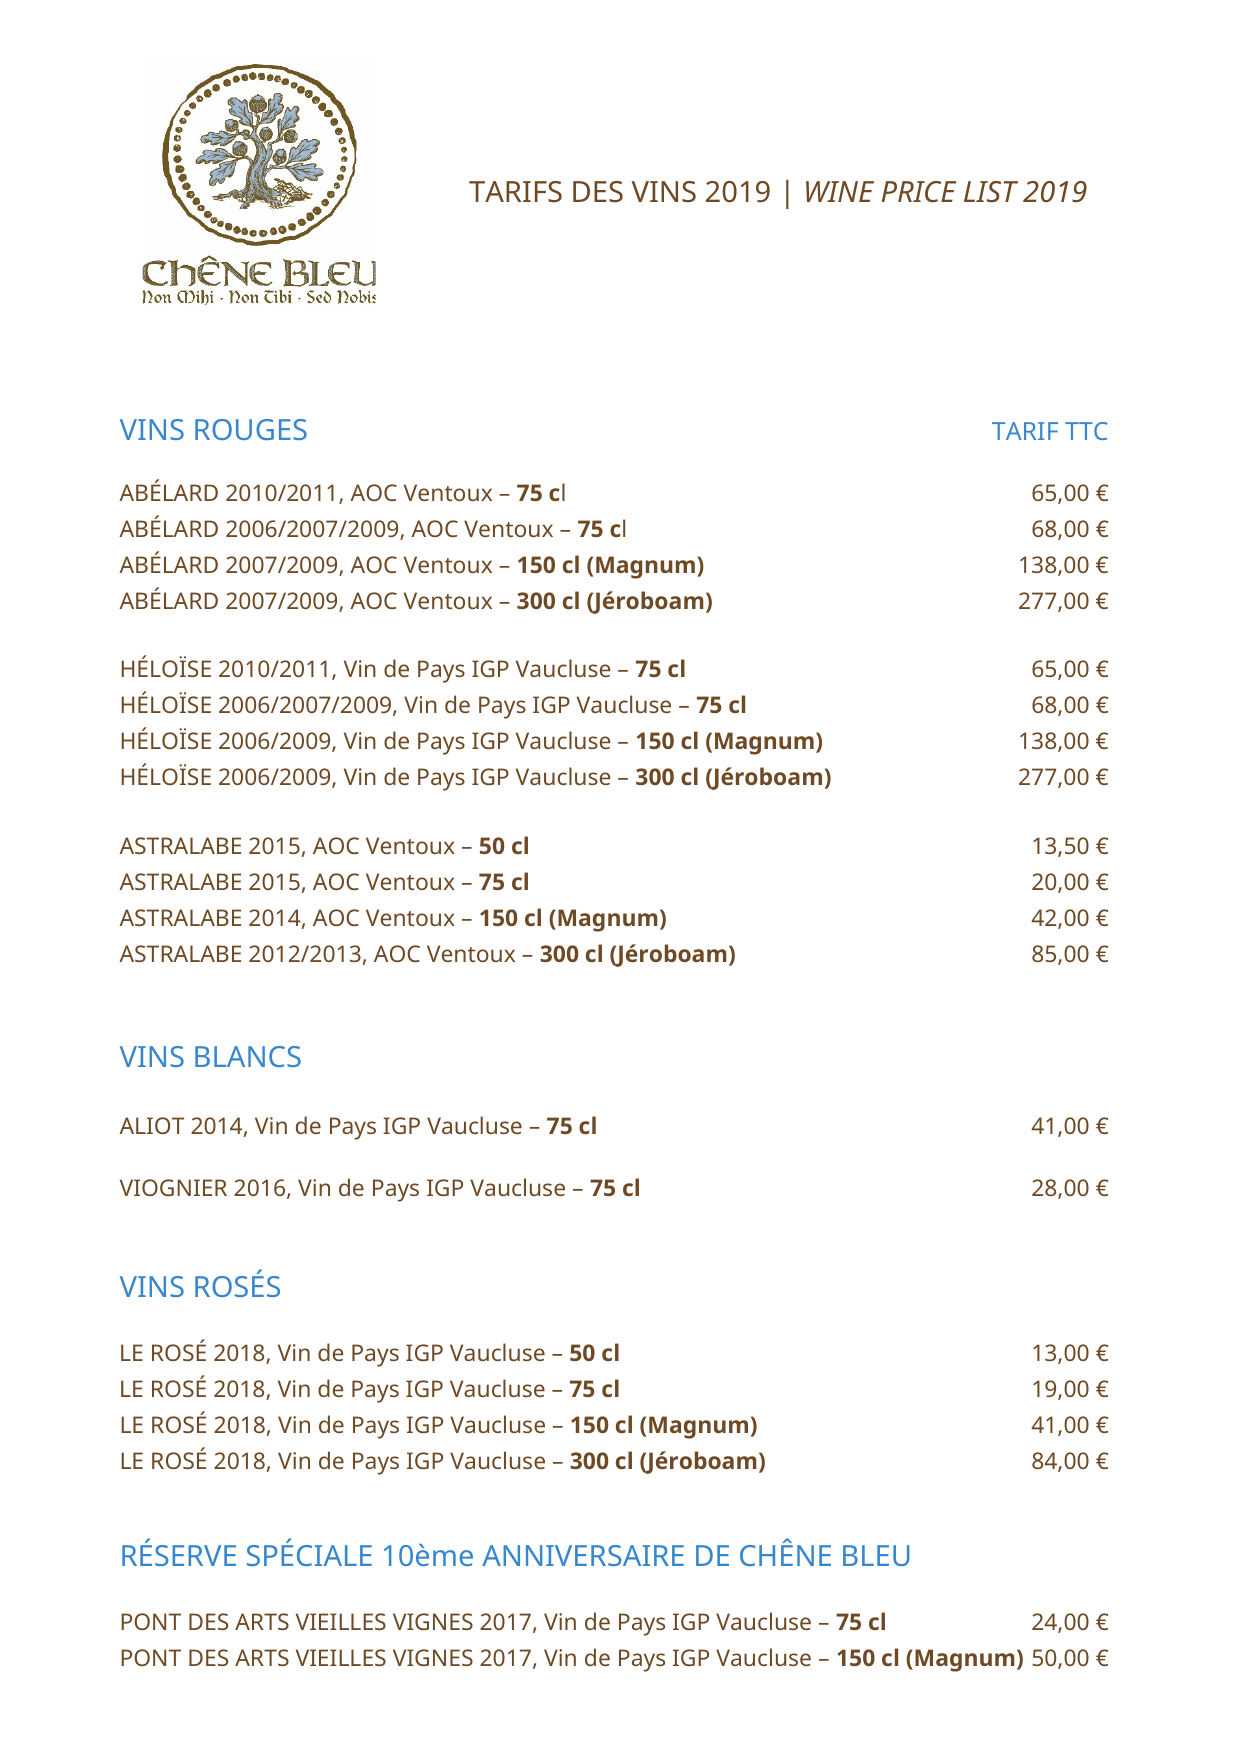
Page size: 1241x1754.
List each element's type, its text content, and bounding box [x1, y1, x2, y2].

text ABÉLARD 2007/2009, AOC Ventoux – 300 cl (Jéroboam) 277,00 € [75, 585, 1165, 616]
text LE ROSÉ 2018, Vin de Pays IGP Vaucluse – 75 cl 19,00 € [119, 1373, 1165, 1404]
text VINS ROUGES TARIF TTC [75, 409, 1165, 449]
text LE ROSÉ 2018, Vin de Pays IGP Vaucluse – 300 cl (Jéroboam) 84,00 € [75, 1445, 1165, 1476]
text HÉLOÏSE 2010/2011, Vin de Pays IGP Vaucluse – 75 cl 65,00 € [75, 653, 1165, 685]
text HÉLOÏSE 2006/2009, Vin de Pays IGP Vaucluse – 300 cl (Jéroboam) 277,00 € [75, 761, 1165, 792]
text TARIFS DES VINS 2019 | WINE PRICE LIST 2019 [75, 171, 1165, 211]
text VINS BLANCS [75, 1036, 1165, 1076]
text VIOGNIER 2016, Vin de Pays IGP Vaucluse – 75 cl 28,00 € [75, 1172, 1165, 1204]
text ABÉLARD 2006/2007/2009, AOC Ventoux – 75 cl 68,00 € [75, 513, 1165, 544]
text ABÉLARD 2010/2011, AOC Ventoux – 75 cl 65,00 € [75, 477, 1165, 508]
text LE ROSÉ 2018, Vin de Pays IGP Vaucluse – 50 cl 13,00 € [119, 1337, 1165, 1368]
text HÉLOÏSE 2006/2007/2009, Vin de Pays IGP Vaucluse – 75 cl 68,00 € [75, 689, 1165, 721]
text PONT DES ARTS VIEILLES VIGNES 2017, Vin de Pays IGP Vaucluse – 75 cl 24,00 € [75, 1606, 1165, 1638]
text VINS ROSÉS [75, 1266, 1165, 1306]
text ASTRALABE 2014, AOC Ventoux – 150 cl (Magnum) 42,00 € [75, 902, 1165, 933]
text HÉLOÏSE 2006/2009, Vin de Pays IGP Vaucluse – 150 cl (Magnum) 138,00 € [75, 725, 1165, 757]
text PONT DES ARTS VIEILLES VIGNES 2017, Vin de Pays IGP Vaucluse – 150 cl (Magnum) 50,00 € [75, 1642, 1165, 1673]
text ASTRALABE 2012/2013, AOC Ventoux – 300 cl (Jéroboam) 85,00 € [75, 938, 1165, 969]
text ASTRALABE 2015, AOC Ventoux – 50 cl 13,50 € [75, 830, 1165, 861]
text ALIOT 2014, Vin de Pays IGP Vaucluse – 75 cl 41,00 € [75, 1110, 1165, 1141]
text RÉSERVE SPÉCIALE 10ème ANNIVERSAIRE DE CHÊNE BLEU [75, 1535, 1165, 1575]
text LE ROSÉ 2018, Vin de Pays IGP Vaucluse – 150 cl (Magnum) 41,00 € [75, 1409, 1165, 1440]
text ABÉLARD 2007/2009, AOC Ventoux – 150 cl (Magnum) 138,00 € [75, 549, 1165, 580]
text ASTRALABE 2015, AOC Ventoux – 75 cl 20,00 € [75, 866, 1165, 897]
